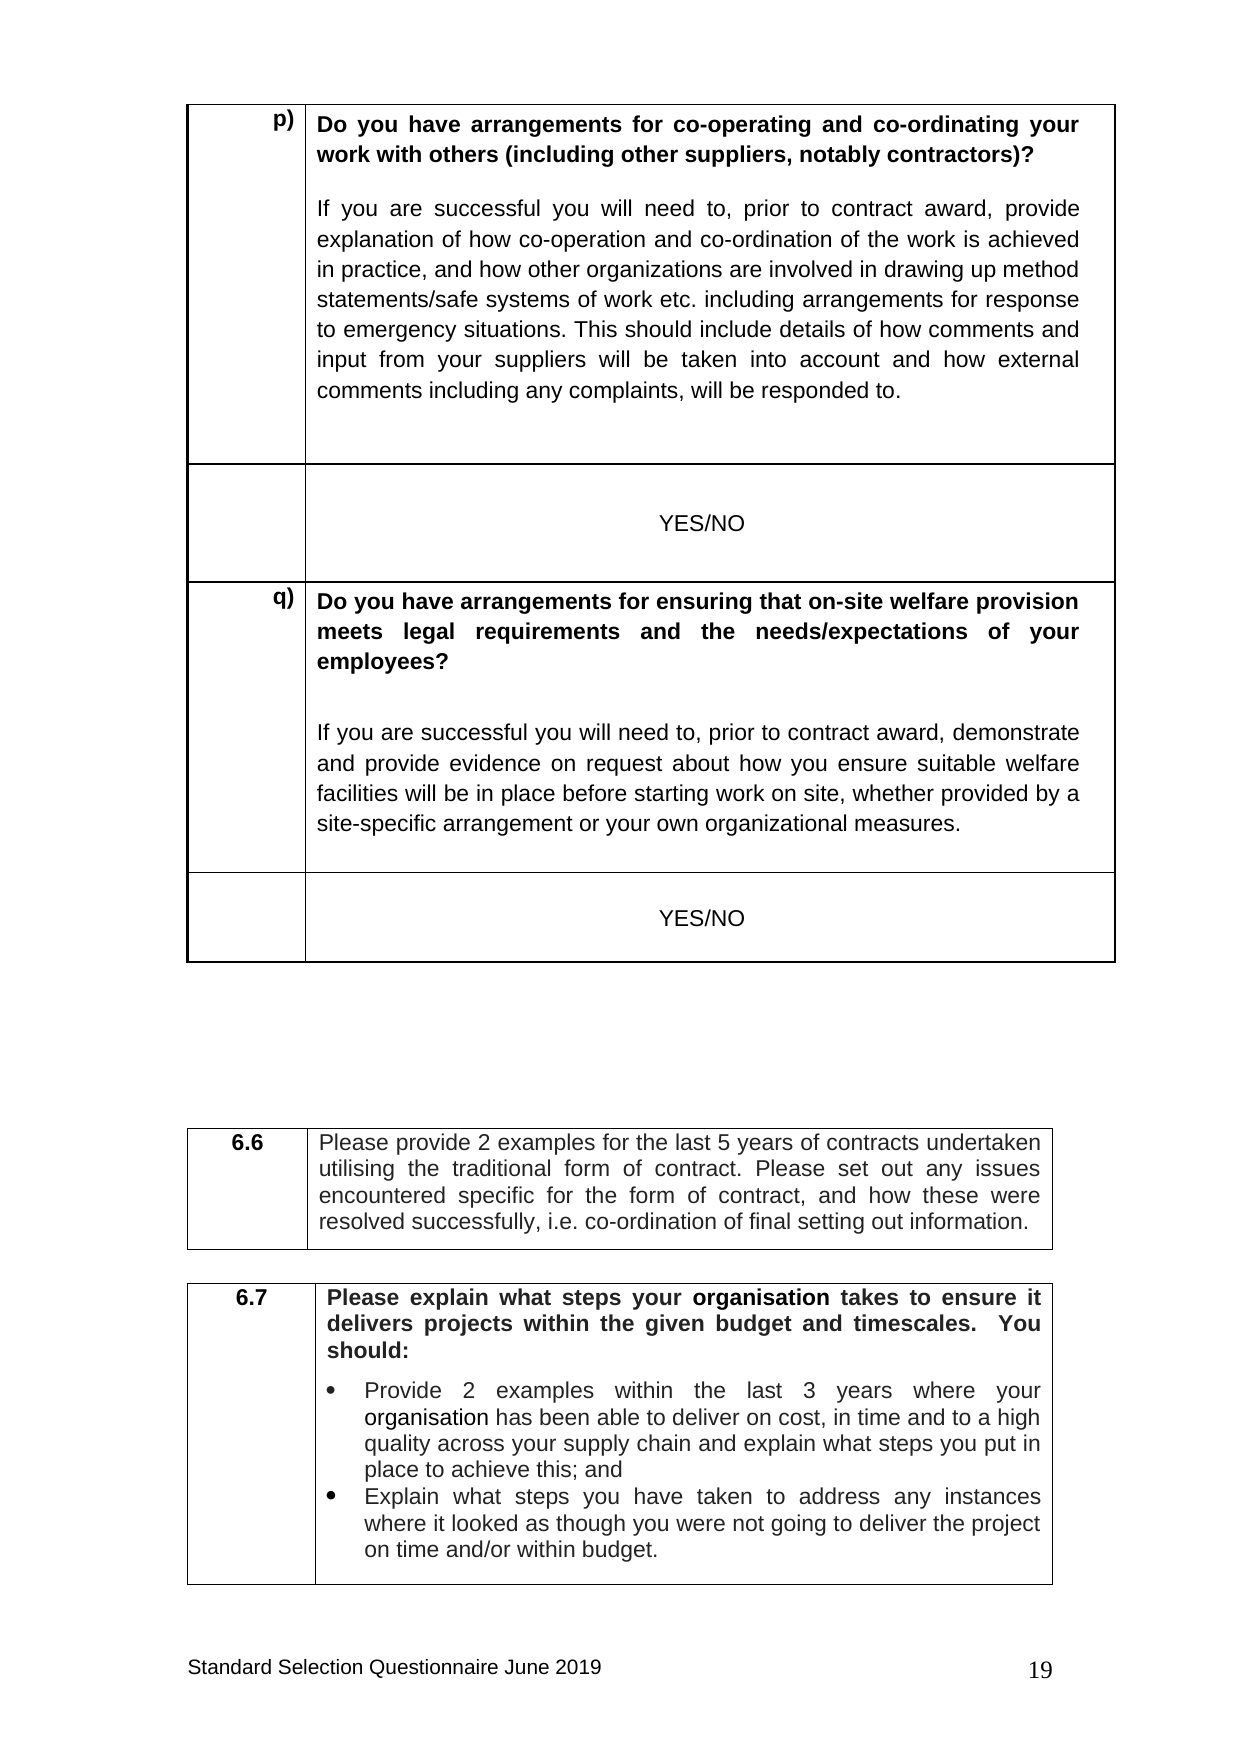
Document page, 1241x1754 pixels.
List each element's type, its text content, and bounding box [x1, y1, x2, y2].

table_cell q) [189, 583, 305, 872]
table_header Please explain what steps your organisation takes to ensure it delivers projects within the given budget and timescales. You should: Provide 2 examples within the last 3 years where your organisation has been able to deliver on cost, in time and to a high quality across your supply chain and explain what steps you put in place to achieve this; and Explain what steps you have taken to address any instances where it looked as though you were not going to deliver the project on time and/or within budget. [316, 1284, 1052, 1584]
table_cell YES/NO [306, 873, 1114, 961]
table_cell p) [189, 105, 305, 463]
table_header 6.6 [188, 1129, 307, 1249]
table_cell [189, 465, 305, 581]
table_cell YES/NO [306, 465, 1114, 581]
table_cell [189, 873, 305, 961]
table_cell Do you have arrangements for co-operating and co-ordinating your work with others (including other suppliers, notably contractors)? If you are successful you will need to, prior to contract award, provide explanation of how co-operation and co-ordination of the work is achieved in practice, and how other organizations are involved in drawing up method statements/safe systems of work etc. including arrangements for response to emergency situations. This should include details of how comments and input from your suppliers will be taken into account and how external comments including any complaints, will be responded to. [306, 105, 1114, 463]
table_header Please provide 2 examples for the last 5 years of contracts undertaken utilising the traditional form of contract. Please set out any issues encountered specific for the form of contract, and how these were resolved successfully, i.e. co-ordination of final setting out information. [308, 1129, 1052, 1249]
table_cell Do you have arrangements for ensuring that on-site welfare provision meets legal requirements and the needs/expectations of your employees? If you are successful you will need to, prior to contract award, demonstrate and provide evidence on request about how you ensure suitable welfare facilities will be in place before starting work on site, whether provided by a site-specific arrangement or your own organizational measures. [306, 583, 1114, 872]
table_header 6.7 [188, 1284, 315, 1584]
